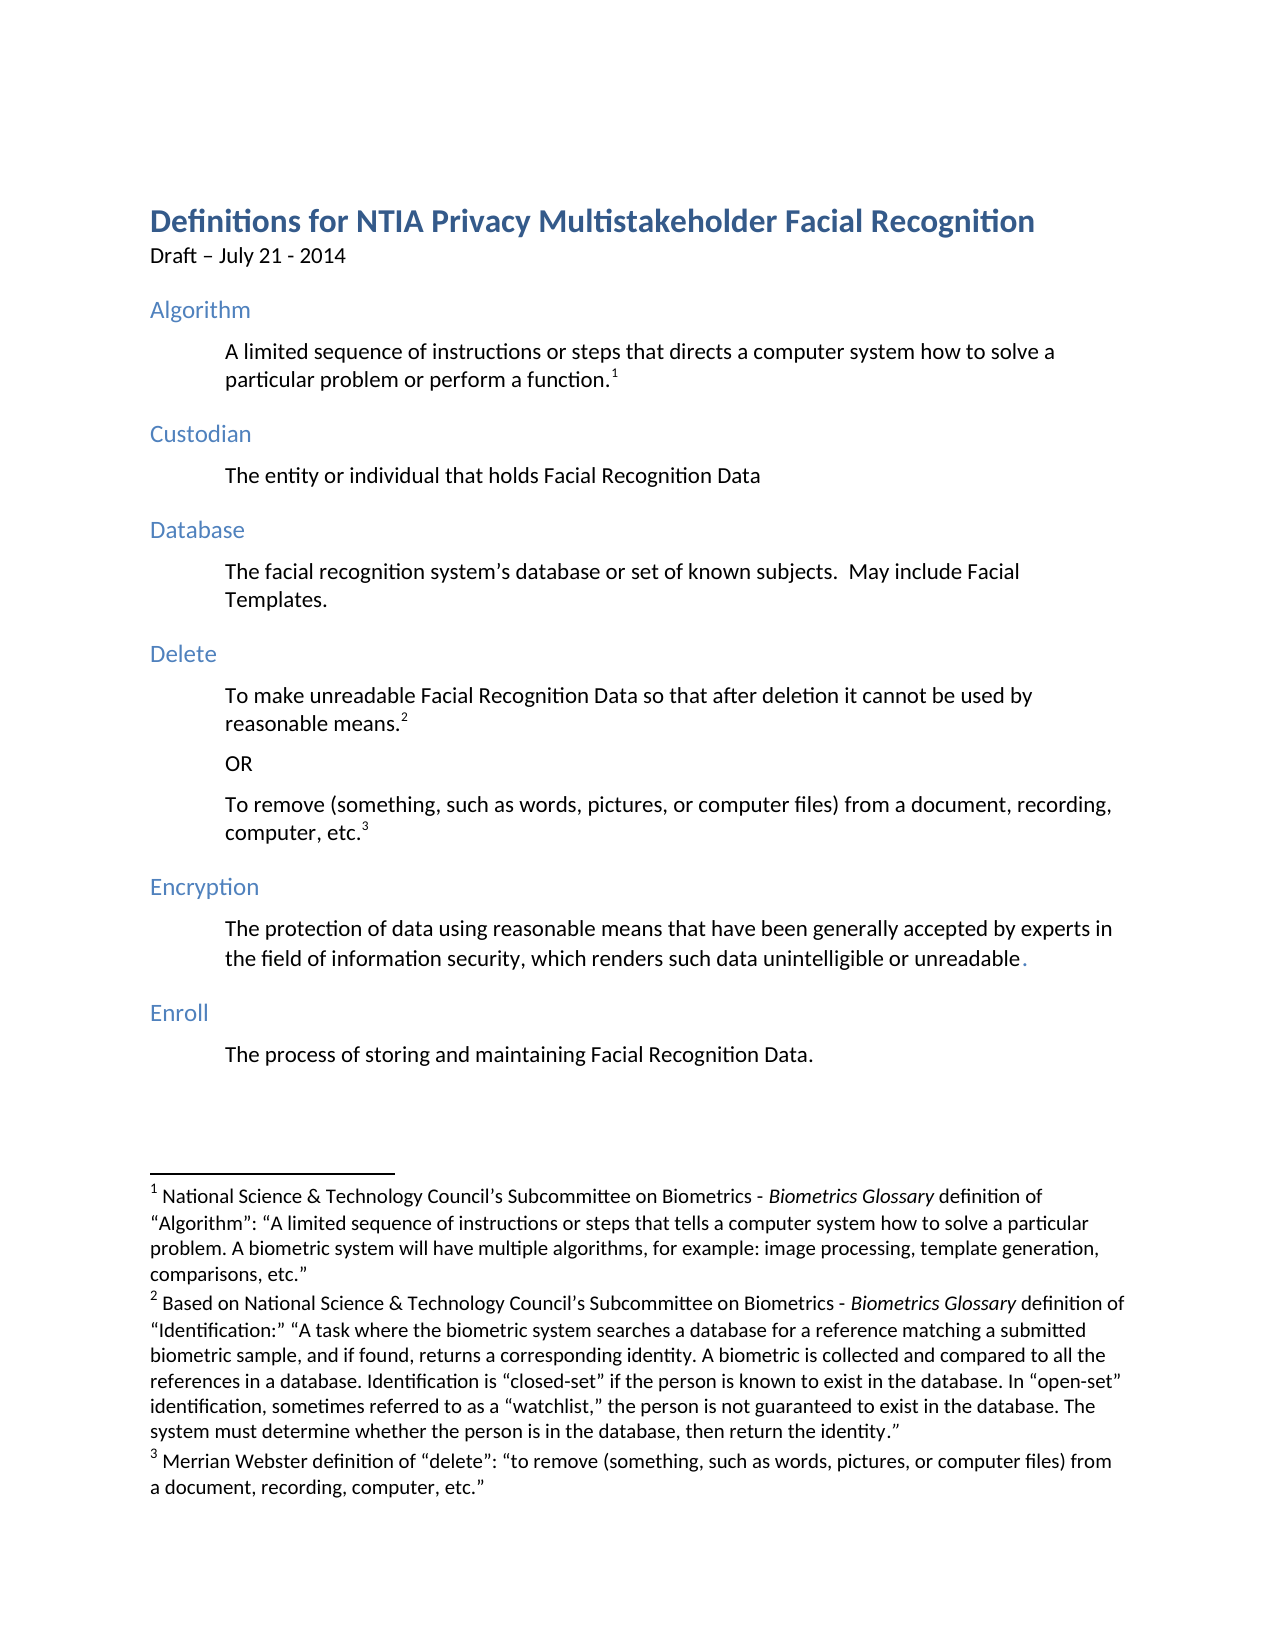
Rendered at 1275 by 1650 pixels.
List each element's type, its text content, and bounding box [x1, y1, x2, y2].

text OR [225, 749, 1125, 777]
subtitle Database [150, 514, 1125, 544]
subtitle Encryption [150, 871, 1125, 902]
text To make unreadable Facial Recognition Data so that after deletion it cannot be used by reasonable means. [225, 681, 1125, 737]
text To remove (something, such as words, pictures, or computer files) from a document, recording, computer, etc. [225, 790, 1125, 846]
subtitle Enroll [150, 998, 1125, 1028]
text A limited sequence of instructions or steps that directs a computer system how to solve a particular problem or perform a function. [225, 337, 1125, 393]
text The facial recognition system’s database or set of known subjects. May include Facial Templates. [225, 557, 1125, 613]
subtitle Delete [150, 638, 1125, 668]
text The entity or individual that holds Facial Recognition Data [225, 461, 1125, 489]
text The process of storing and maintaining Facial Recognition Data. [225, 1041, 1125, 1069]
subtitle Algorithm [150, 294, 1125, 324]
text Draft – July 21 - 2014 [150, 241, 1125, 269]
subtitle Definitions for NTIA Privacy Multistakeholder Facial Recognition [150, 200, 1125, 241]
text The protection of data using reasonable means that have been generally accepted by experts in the field of information security, which renders such data unintelligible or unreadable. [225, 914, 1125, 973]
subtitle Custodian [150, 418, 1125, 448]
